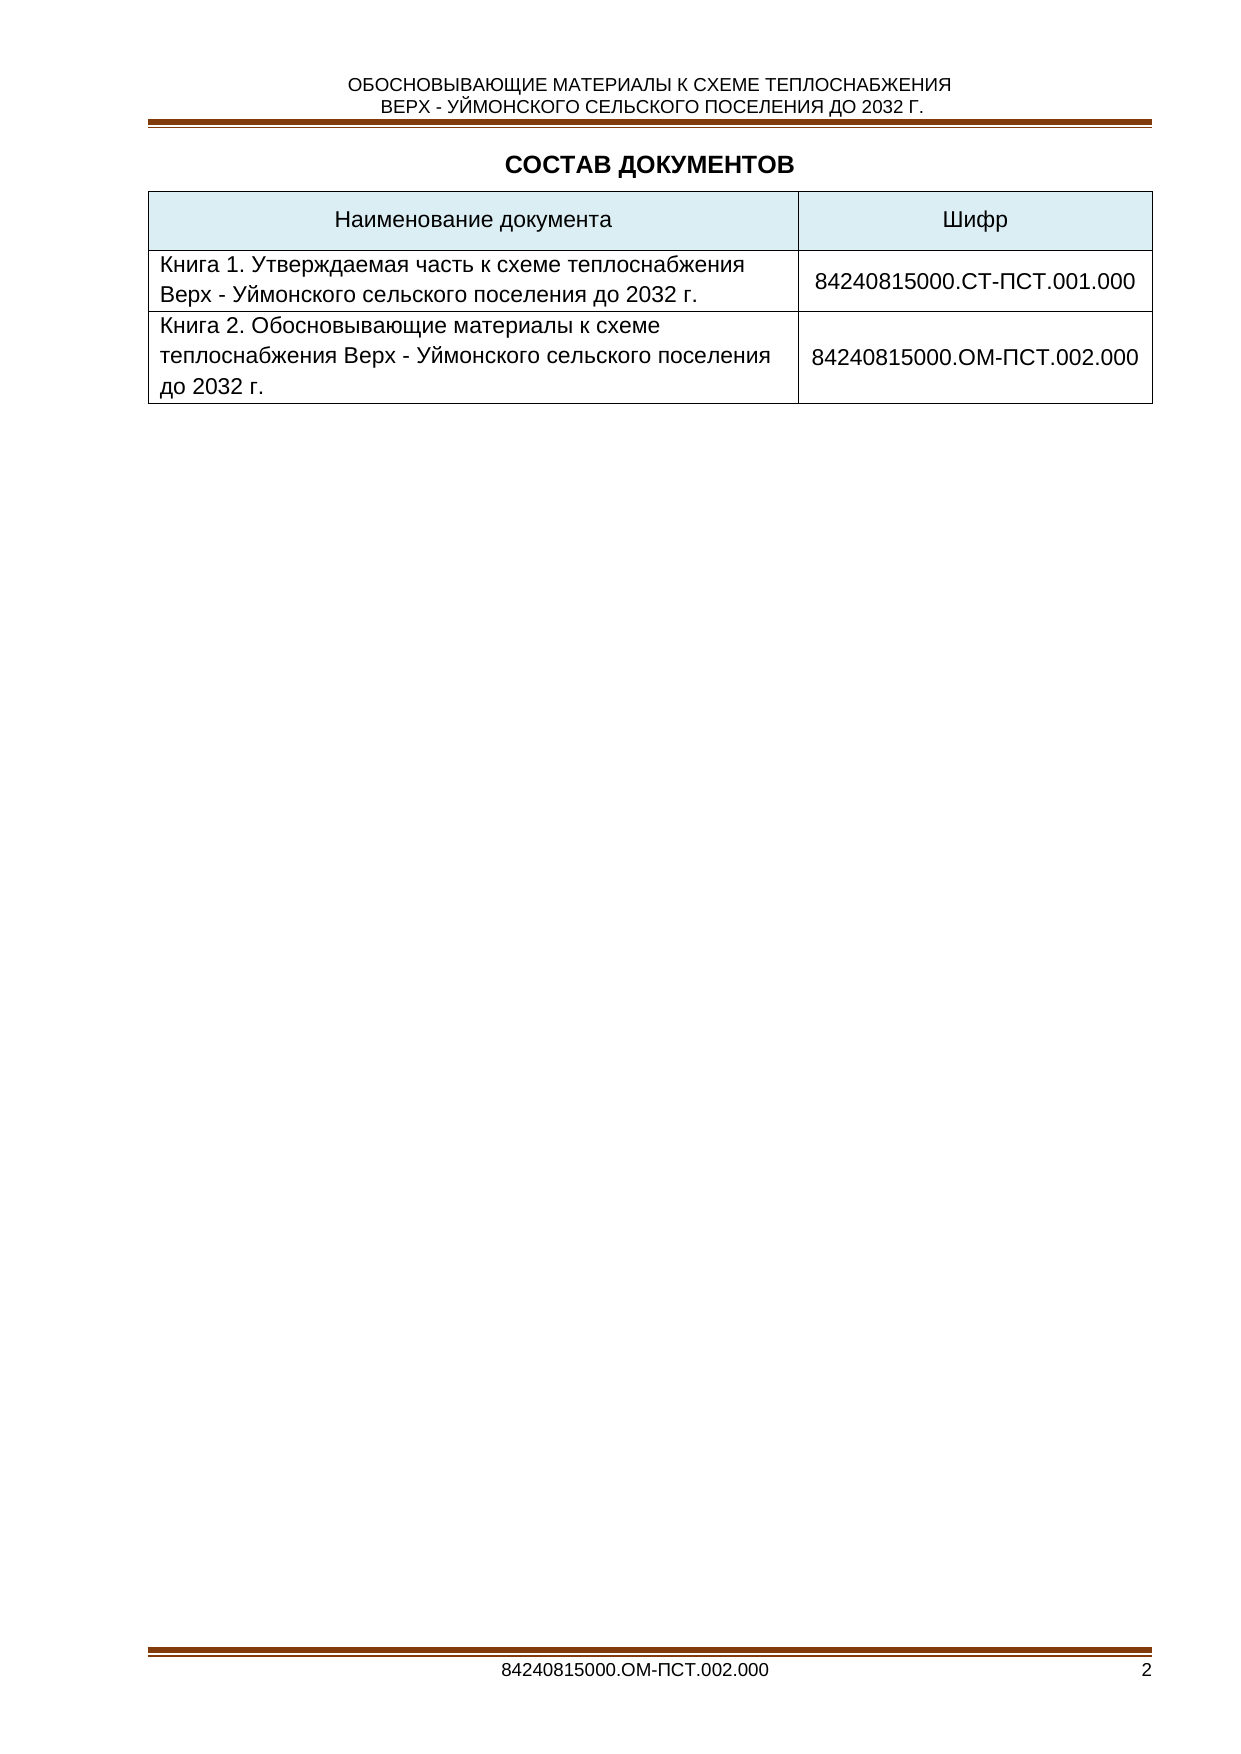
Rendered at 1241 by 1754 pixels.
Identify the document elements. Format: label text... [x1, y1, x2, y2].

table_header Наименование документа [149, 192, 798, 250]
list Состав документов [148, 141, 1152, 178]
table_cell Книга 2. Обосновывающие материалы к схеме теплоснабжения Верх - Уймонского сельского поселения до 2032 г. [149, 312, 798, 402]
table_cell 84240815000.ОМ-ПСТ.002.000 [799, 312, 1152, 402]
table_cell 84240815000.СТ-ПСТ.001.000 [799, 251, 1152, 311]
table_cell Книга 1. Утверждаемая часть к схеме теплоснабжения Верх - Уймонского сельского поселения до 2032 г. [149, 251, 798, 311]
table_header Шифр [799, 192, 1152, 250]
